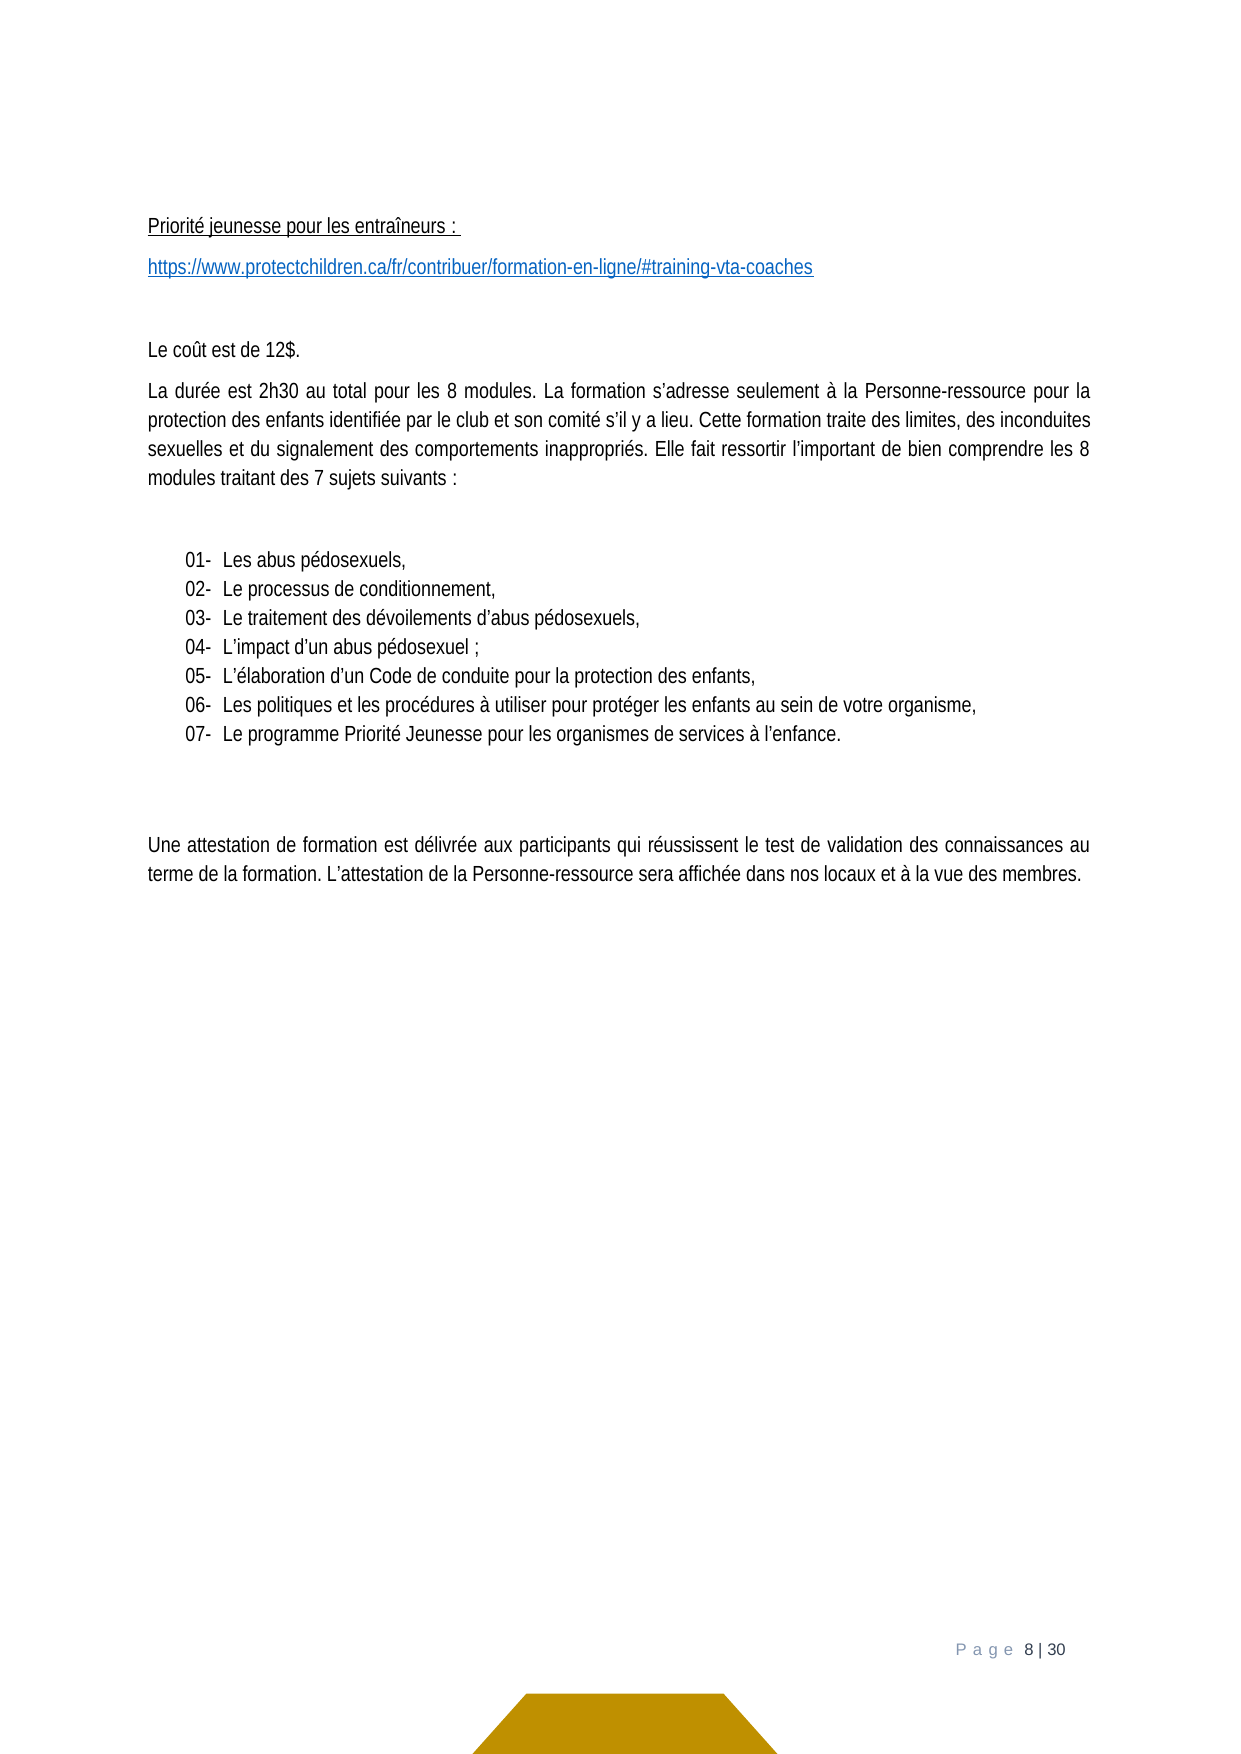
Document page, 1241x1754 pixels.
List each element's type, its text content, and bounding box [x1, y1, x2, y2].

list L’impact d’un abus pédosexuel ; [185, 634, 1092, 659]
text https://www.protectchildren.ca/fr/contribuer/formation-en-ligne/#training-vta-coaches [148, 254, 1092, 279]
list Les abus pédosexuels, [185, 547, 1092, 572]
text Le coût est de 12$. [148, 337, 1092, 362]
list Le processus de conditionnement, [185, 576, 1092, 601]
list L’élaboration d’un Code de conduite pour la protection des enfants, [185, 663, 1092, 688]
text La durée est 2h30 au total pour les 8 modules. La formation s’adresse seulement à la Personne-ressource pour la protection des enfants identifiée par le club et son comité s’il y a lieu. Cette formation traite des limites, des inconduites sexuelles et du signalement des comportements inappropriés. Elle fait ressortir l’important de bien comprendre les 8 modules traitant des 7 sujets suivants : [148, 378, 1092, 490]
text Priorité jeunesse pour les entraîneurs : [148, 213, 1092, 238]
list Le traitement des dévoilements d’abus pédosexuels, [185, 605, 1092, 630]
list Le programme Priorité Jeunesse pour les organismes de services à l’enfance. [185, 721, 1092, 746]
text Une attestation de formation est délivrée aux participants qui réussissent le test de validation des connaissances au terme de la formation. L’attestation de la Personne-ressource sera affichée dans nos locaux et à la vue des membres. [148, 832, 1092, 886]
list Les politiques et les procédures à utiliser pour protéger les enfants au sein de votre organisme, [185, 692, 1092, 717]
